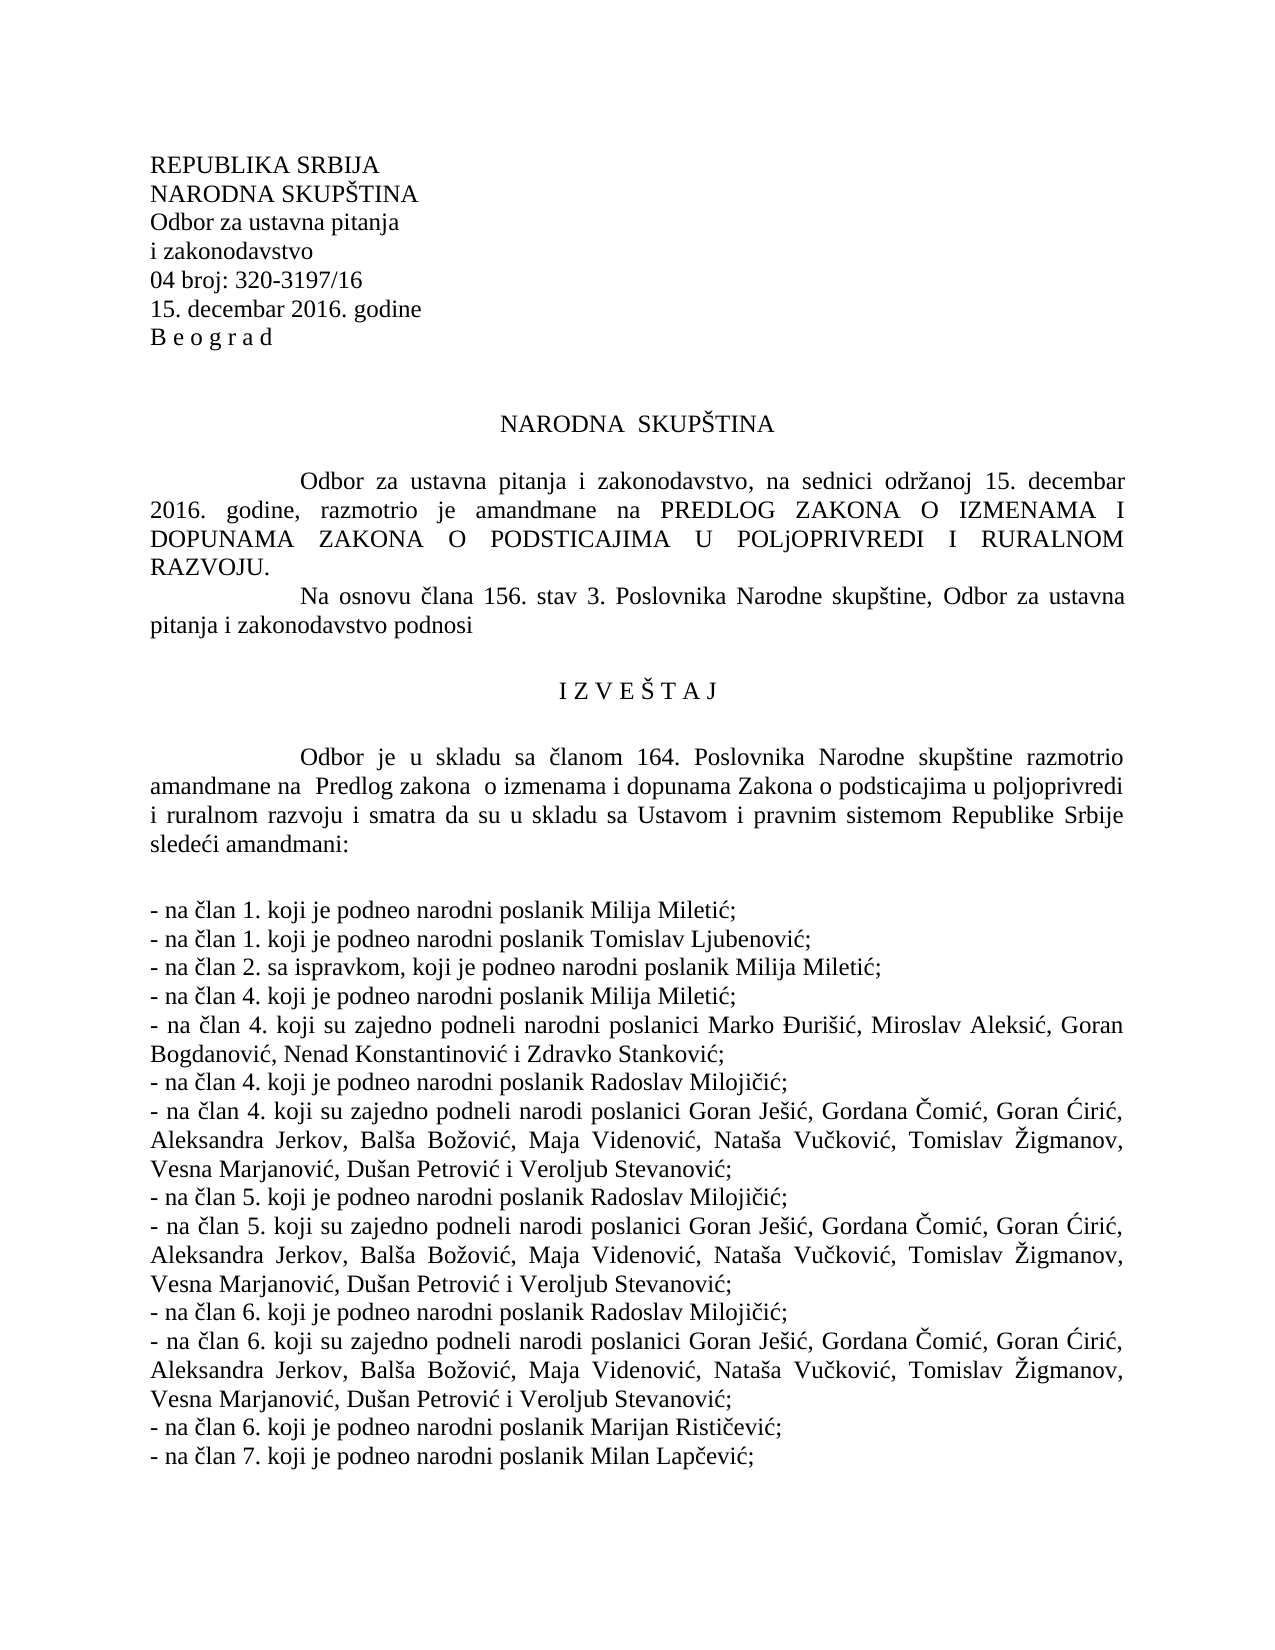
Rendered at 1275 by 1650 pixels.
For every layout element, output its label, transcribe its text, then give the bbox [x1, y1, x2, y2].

text Odbor za ustavna pitanja i zakonodavstvo, na sednici održanoj 15. decembar 2016. godine, razmotrio je amandmane na PREDLOG ZAKONA O IZMENAMA I DOPUNAMA ZAKONA O PODSTICAJIMA U POLjOPRIVREDI I RURALNOM RAZVOJU. [150, 466, 1125, 581]
text - na član 4. koji su zajedno podneli narodi poslanici Goran Ješić, Gordana Čomić, Goran Ćirić, Aleksandra Jerkov, Balša Božović, Maja Videnović, Nataša Vučković, Tomislav Žigmanov, Vesna Marjanović, Dušan Petrović i Veroljub Stevanović; [150, 1096, 1125, 1182]
text - na član 6. koji je podneo narodni poslanik Radoslav Milojičić; [150, 1297, 1125, 1326]
text - na član 6. koji su zajedno podneli narodi poslanici Goran Ješić, Gordana Čomić, Goran Ćirić, Aleksandra Jerkov, Balša Božović, Maja Videnović, Nataša Vučković, Tomislav Žigmanov, Vesna Marjanović, Dušan Petrović i Veroljub Stevanović; [150, 1326, 1125, 1412]
text - na član 7. koji je podneo narodni poslanik Milan Lapčević; [150, 1441, 1125, 1470]
text Odbor za ustavna pitanja [150, 207, 1125, 236]
text Na osnovu člana 156. stav 3. Poslovnika Narodne skupštine, Odbor za ustavna pitanja i zakonodavstvo podnosi [150, 581, 1125, 639]
text - na član 5. koji su zajedno podneli narodi poslanici Goran Ješić, Gordana Čomić, Goran Ćirić, Aleksandra Jerkov, Balša Božović, Maja Videnović, Nataša Vučković, Tomislav Žigmanov, Vesna Marjanović, Dušan Petrović i Veroljub Stevanović; [150, 1211, 1125, 1297]
text Odbor je u skladu sa članom 164. Poslovnika Narodne skupštine razmotrio amandmane na Predlog zakona o izmenama i dopunama Zakona o podsticajima u poljoprivredi i ruralnom razvoju i smatra da su u skladu sa Ustavom i pravnim sistemom Republike Srbije sledeći amandmani: [150, 742, 1125, 857]
text I Z V E Š T A J [150, 676, 1125, 705]
text - na član 4. koji su zajedno podneli narodni poslanici Marko Đurišić, Miroslav Aleksić, Goran Bogdanović, Nenad Konstantinović i Zdravko Stanković; [150, 1010, 1125, 1067]
text 15. decembar 2016. godine [150, 294, 1125, 322]
text - na član 5. koji je podneo narodni poslanik Radoslav Milojičić; [150, 1182, 1125, 1211]
text NARODNA SKUPŠTINA [150, 409, 1125, 437]
text - na član 1. koji je podneo narodni poslanik Tomislav Ljubenović; [150, 924, 1125, 952]
text - na član 6. koji je podneo narodni poslanik Marijan Rističević; [150, 1412, 1125, 1441]
text i zakonodavstvo [150, 236, 1125, 265]
text 04 broj: 320-3197/16 [150, 265, 1125, 294]
text - na član 4. koji je podneo narodni poslanik Milija Miletić; [150, 981, 1125, 1010]
text - na član 2. sa ispravkom, koji je podneo narodni poslanik Milija Miletić; [150, 952, 1125, 981]
text B e o g r a d [150, 322, 1125, 351]
text - na član 1. koji je podneo narodni poslanik Milija Miletić; [150, 895, 1125, 924]
text - na član 4. koji je podneo narodni poslanik Radoslav Milojičić; [150, 1067, 1125, 1096]
text NARODNA SKUPŠTINA [150, 179, 1125, 207]
text REPUBLIKA SRBIJA [150, 150, 1125, 179]
